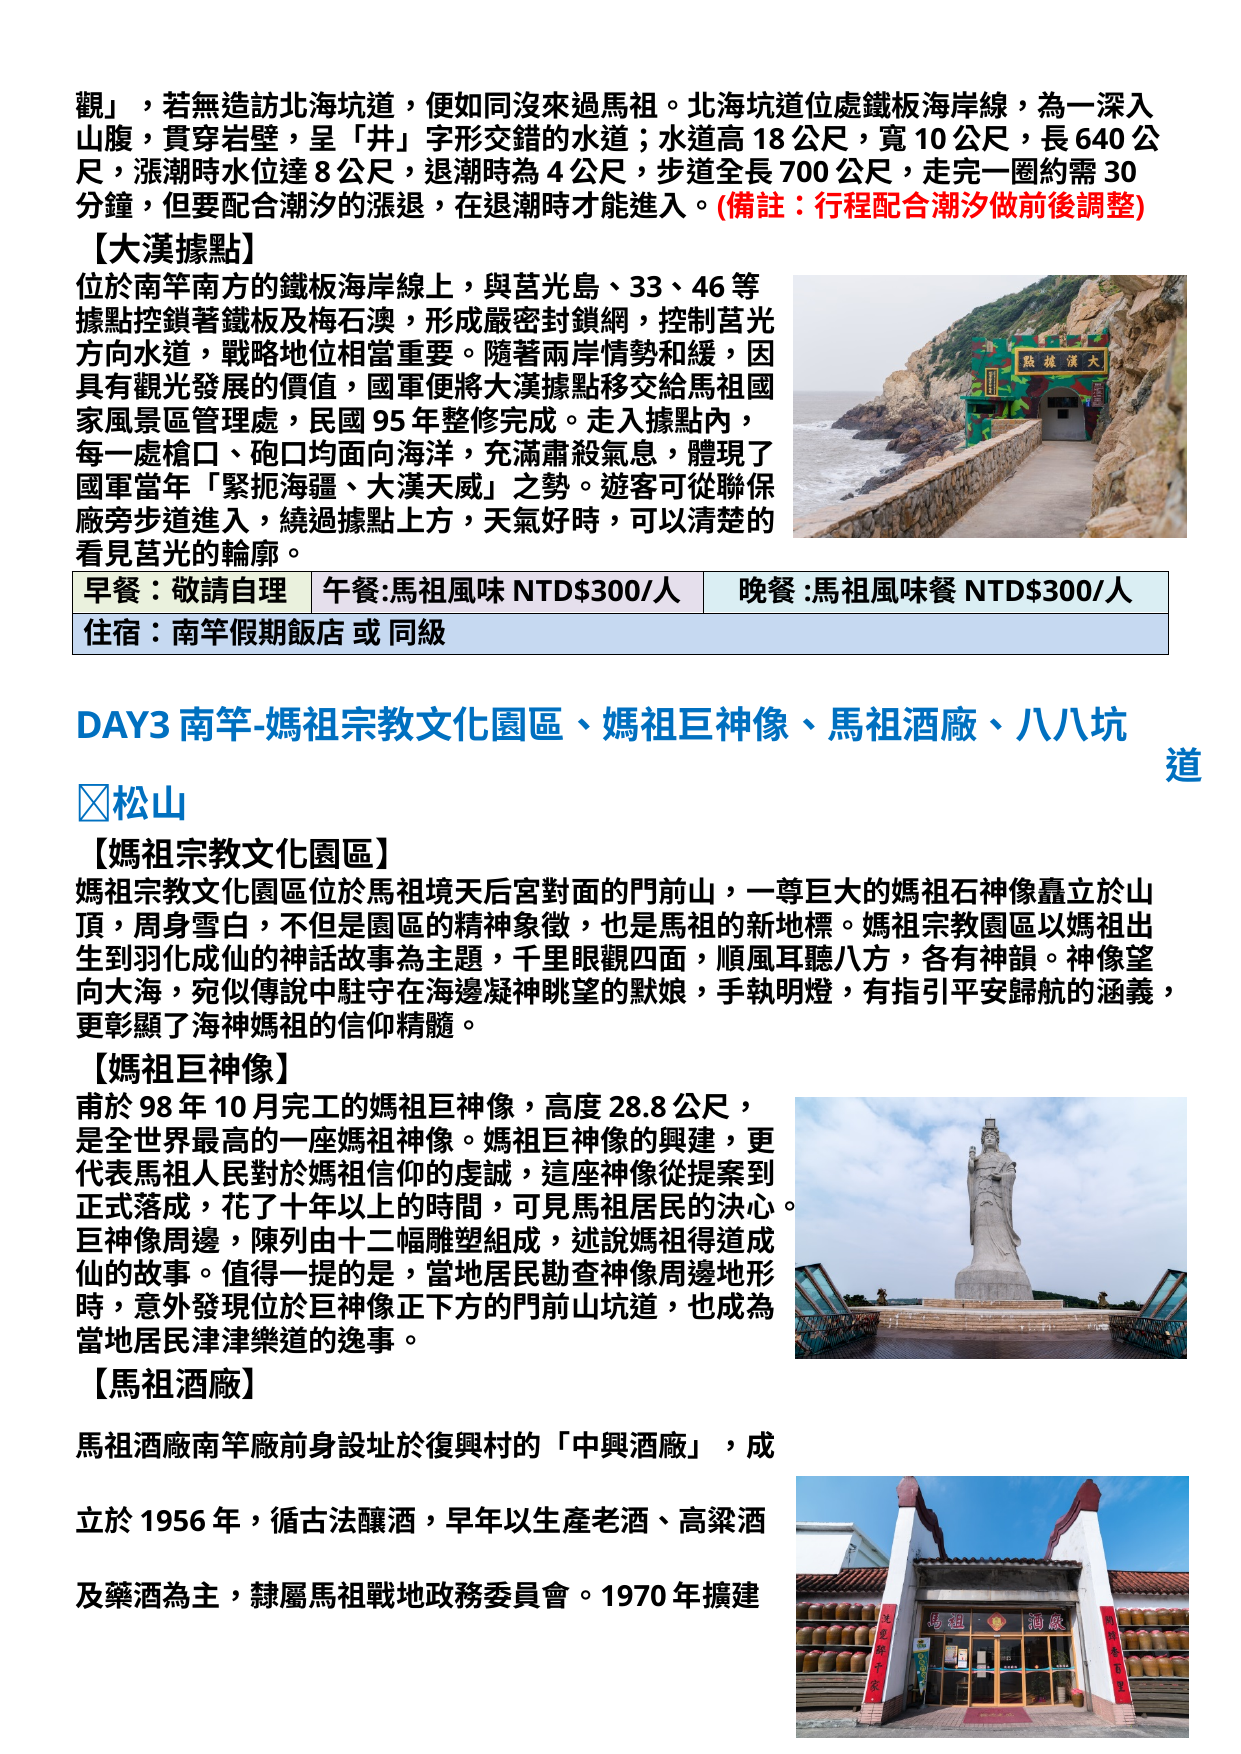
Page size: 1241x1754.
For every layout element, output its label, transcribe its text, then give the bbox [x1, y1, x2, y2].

text 【馬祖酒廠】 [75, 1358, 1165, 1406]
text 道松山 [75, 747, 1165, 828]
text 【媽祖巨神像】 [75, 1043, 1165, 1091]
table_header 晚餐 :馬祖風味餐NTD$300/人 [704, 572, 1168, 612]
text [75, 89, 1165, 223]
picture [796, 1476, 1189, 1738]
text 【媽祖宗教文化園區】 [75, 828, 1165, 876]
text 甫於98年10月完工的媽祖巨神像，高度28.8公尺，是全世界最高的一座媽祖神像。媽祖巨神像的興建，更代表馬祖人民對於媽祖信仰的虔誠，這座神像從提案到正式落成，花了十年以上的時間，可見馬祖居民的決心。巨神像周邊，陳列由十二幅雕塑組成，述說媽祖得道成仙的故事。值得一提的是，當地居民勘查神像周邊地形時，意外發現位於巨神像正下方的門前山坑道，也成為當地居民津津樂道的逸事。 [75, 1091, 1165, 1358]
table_header 早餐：敬請自理 [73, 572, 311, 612]
picture [1165, 1097, 1187, 1359]
text 媽祖宗教文化園區位於馬祖境天后宮對面的門前山，一尊巨大的媽祖石神像矗立於山頂，周身雪白，不但是園區的精神象徵，也是馬祖的新地標。媽祖宗教園區以媽祖出生到羽化成仙的神話故事為主題，千里眼觀四面，順風耳聽八方，各有神韻。神像望向大海，宛似傳說中駐守在海邊凝神眺望的默娘，手執明燈，有指引平安歸航的涵義，更彰顯了海神媽祖的信仰精髓。 [75, 876, 1165, 1043]
table_header 午餐:馬祖風味NTD$300/人 [312, 572, 703, 612]
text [75, 1406, 1165, 1631]
picture [1165, 275, 1187, 538]
text DAY3南竿-媽祖宗教文化園區、媽祖巨神像、馬祖酒廠、八八坑 [75, 706, 1165, 747]
text 【大漢據點】 [75, 223, 1165, 271]
table_cell 住宿：南竿假期飯店 或 同級 [73, 614, 1168, 654]
text 位於南竿南方的鐵板海岸線上，與莒光島、33、46等據點控鎖著鐵板及梅石澳，形成嚴密封鎖網，控制莒光方向水道，戰略地位相當重要。隨著兩岸情勢和緩，因具有觀光發展的價值，國軍便將大漢據點移交給馬祖國家風景區管理處，民國95年整修完成。走入據點內，每一處槍口、砲口均面向海洋，充滿肅殺氣息，體現了國軍當年「緊扼海疆、大漢天威」之勢。遊客可從聯保廠旁步道進入，繞過據點上方，天氣好時，可以清楚的看見莒光的輪廓。 [75, 271, 1165, 571]
